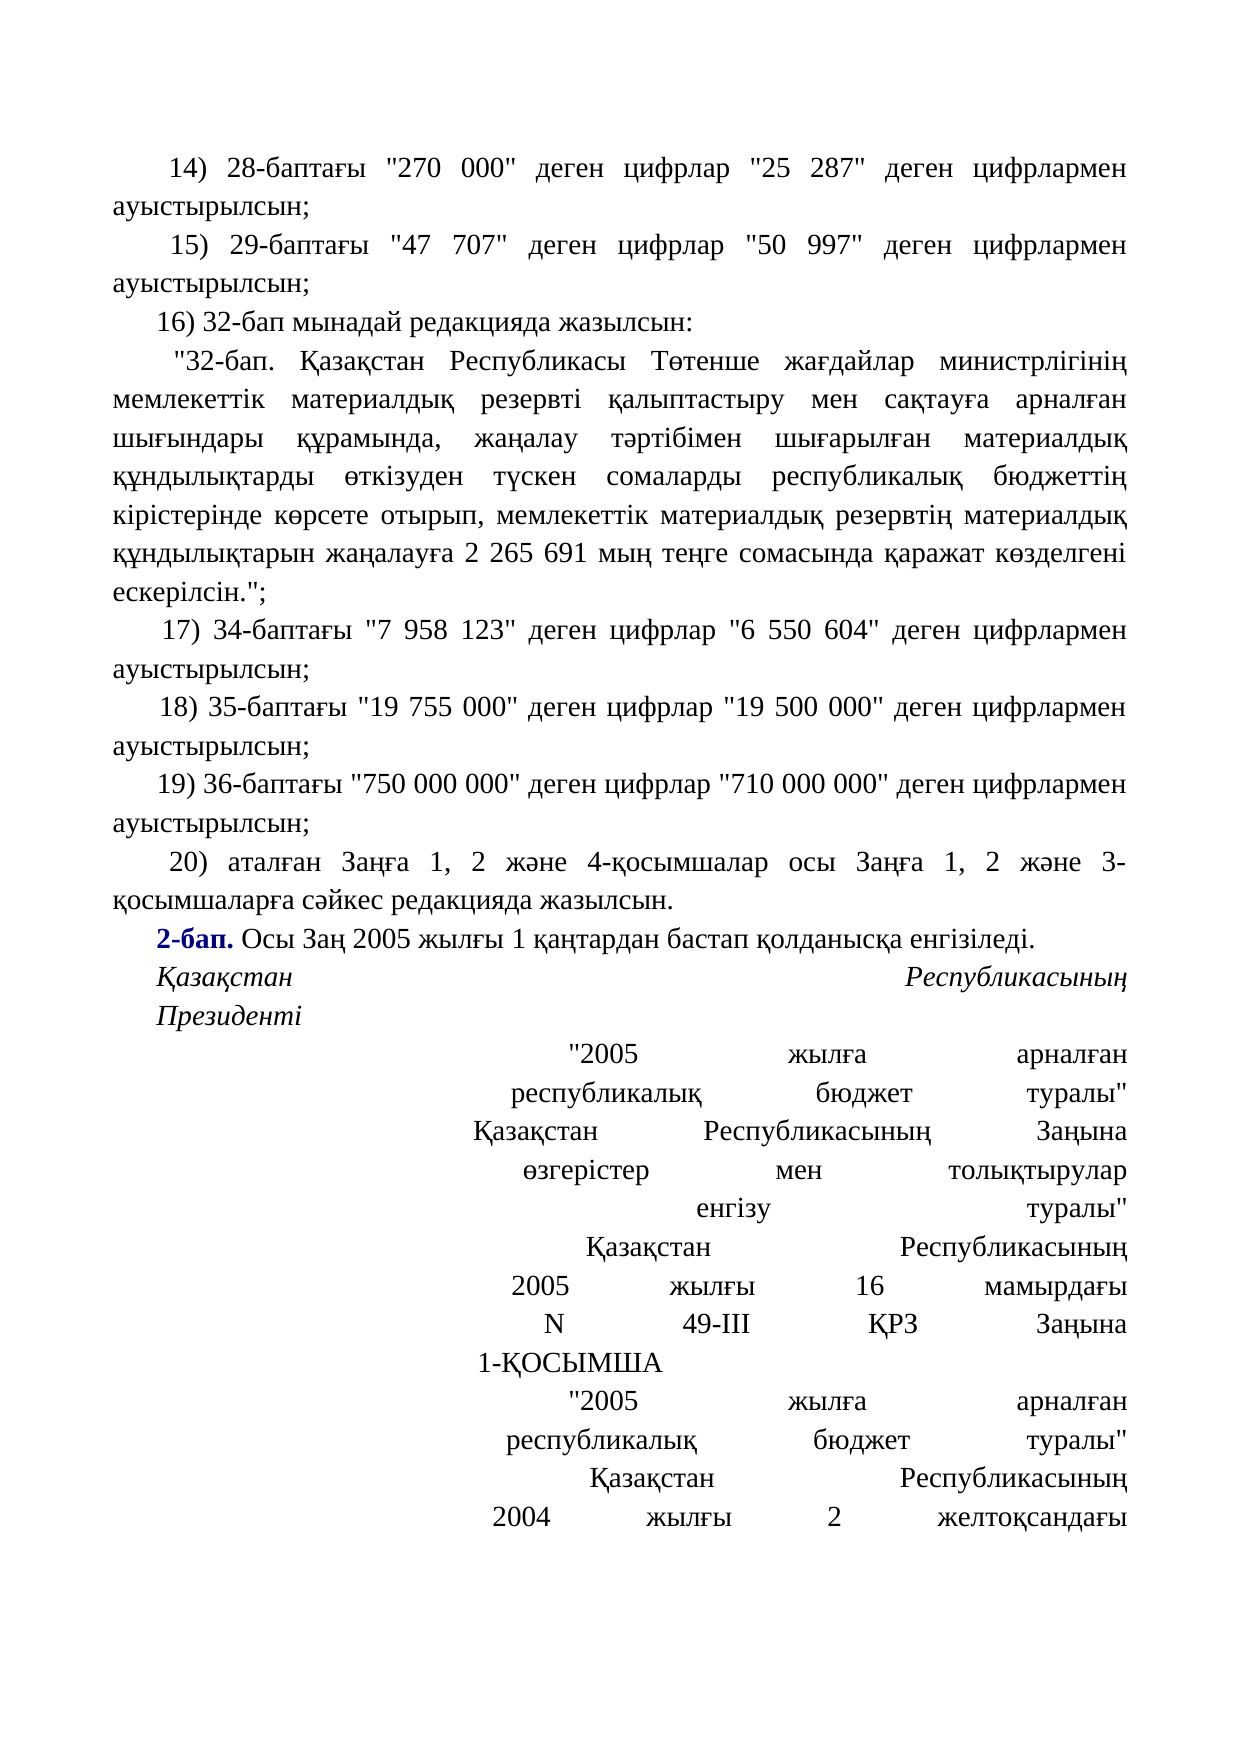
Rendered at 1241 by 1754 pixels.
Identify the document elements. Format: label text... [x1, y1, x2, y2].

text 14) 28-баптағы "270 000" деген цифрлар "25 287" деген цифрлармен ауыстырылсын; [112, 150, 1128, 222]
text 17) 34-баптағы "7 958 123" деген цифрлар "6 550 604" деген цифрлармен ауыстырылсын; [112, 612, 1128, 684]
text 15) 29-баптағы "47 707" деген цифрлар "50 997" деген цифрлармен ауыстырылсын; [112, 227, 1128, 299]
text 19) 36-баптағы "750 000 000" деген цифрлар "710 000 000" деген цифрлармен ауыстырылсын; [112, 767, 1128, 839]
text 16) 32-бап мынадай редакцияда жазылсын: [112, 304, 1128, 338]
text 2-бап. Осы Заң 2005 жылғы 1 қаңтардан бастап қолданысқа енгiзiледi. [112, 921, 1128, 954]
text "32-бап. Қазақстан Республикасы Төтенше жағдайлар министрлiгiнiң мемлекеттiк материалдық резервтi қалыптастыру мен сақтауға арналған шығындары құрамында, жаңалау тәртiбiмен шығарылған материалдық құндылықтарды өткiзуден түскен сомаларды республикалық бюджеттiң кiрiстерiнде көрсете отырып, мемлекеттiк материалдық резервтiң материалдық құндылықтарын жаңалауға 2 265 691 мың теңге сомасында қаражат көзделгенi ескерілсін."; [112, 343, 1128, 607]
text Қазақстан Республикасының Президентi [112, 959, 1128, 1031]
text 18) 35-баптағы "19 755 000" деген цифрлар "19 500 000" деген цифрлармен ауыстырылсын; [112, 689, 1128, 762]
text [112, 1383, 1128, 1532]
text 20) аталған Заңға 1, 2 және 4-қосымшалар осы Заңға 1, 2 және 3-қосымшаларға сәйкес редакцияда жазылсын. [112, 844, 1128, 916]
text "2005 жылға арналған республикалық бюджет туралы" Қазақстан Республикасының Заңына өзгерістер мен толықтырулар енгізу туралы" Қазақстан Республикасының 2005 жылғы 16 мамырдағы N 49-ІІІ ҚРЗ Заңына 1-ҚОСЫМША [112, 1036, 1128, 1378]
